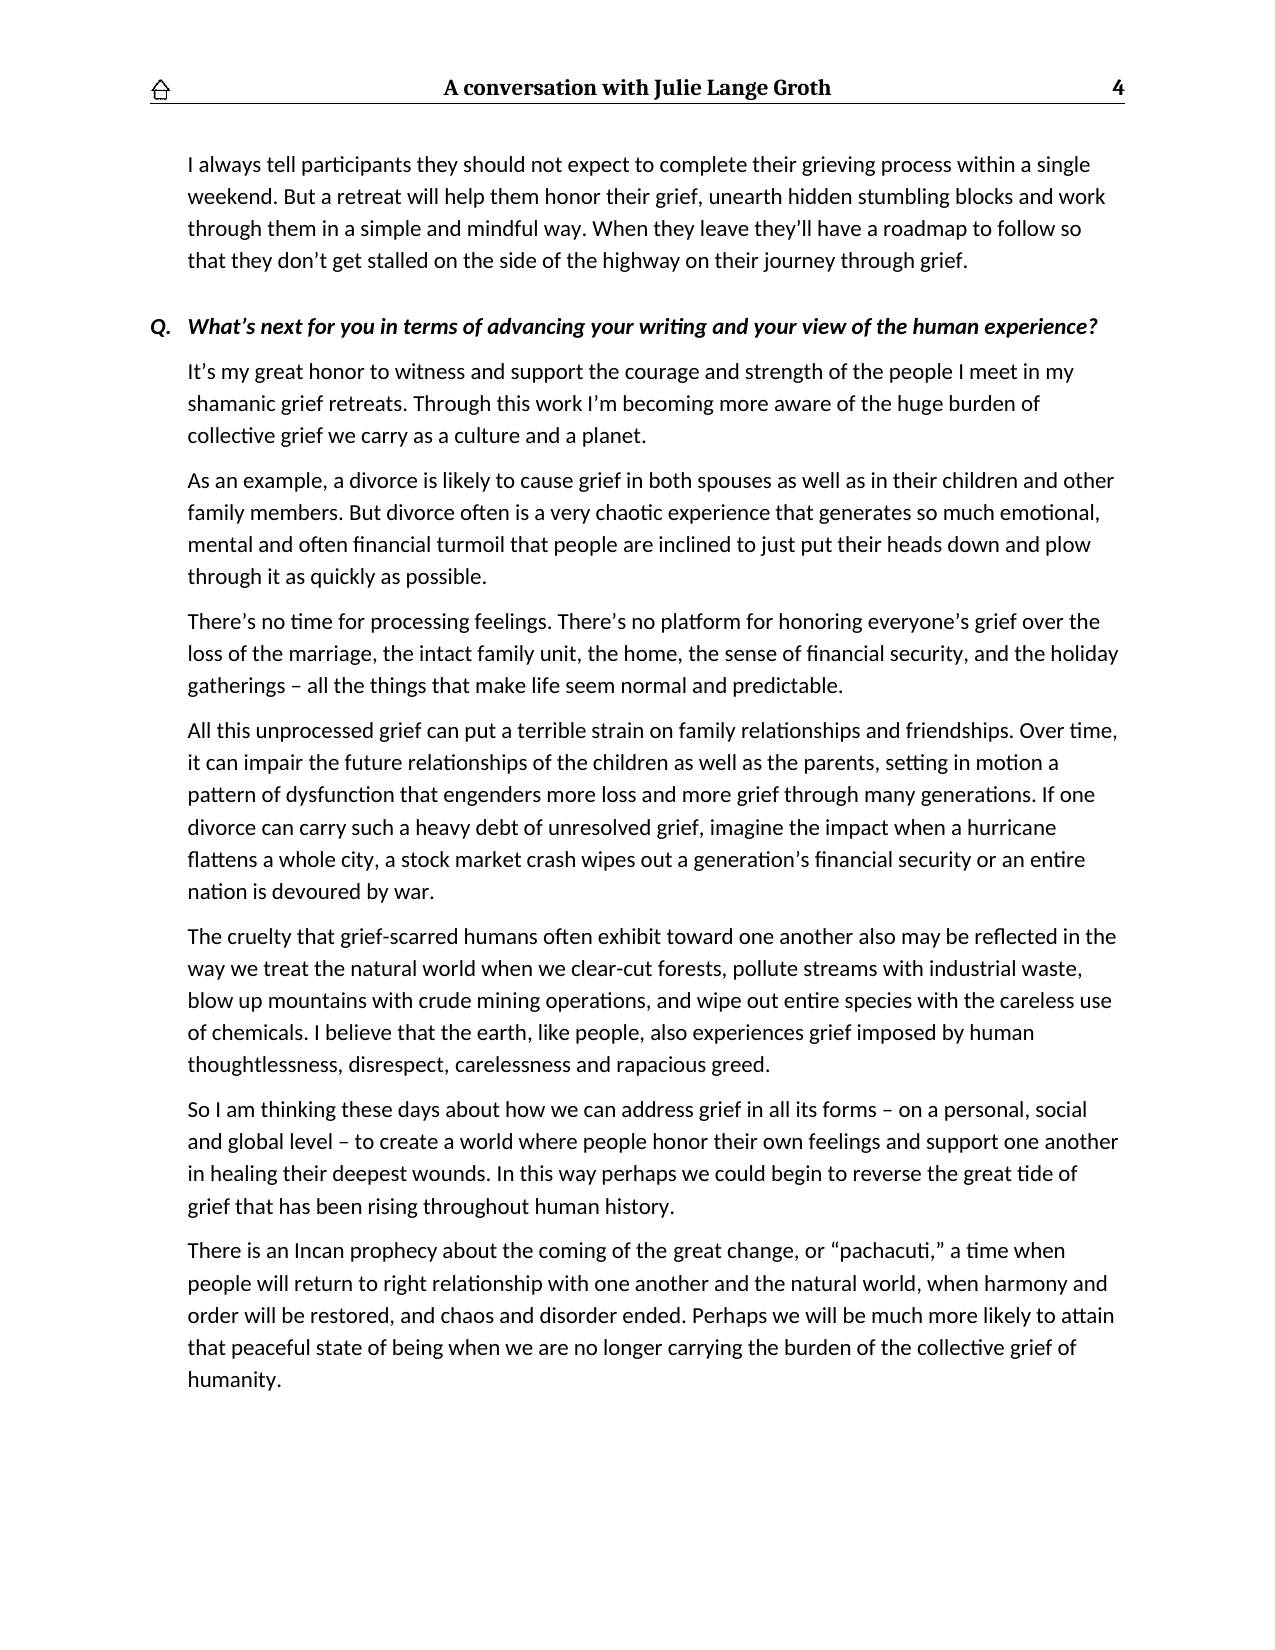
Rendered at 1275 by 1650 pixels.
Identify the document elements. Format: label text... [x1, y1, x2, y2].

text As an example, a divorce is likely to cause grief in both spouses as well as in their children and other family members. But divorce often is a very chaotic experience that generates so much emotional, mental and often financial turmoil that people are inclined to just put their heads down and plow through it as quickly as possible. [187, 466, 1125, 590]
text There’s no time for processing feelings. There’s no platform for honoring everyone’s grief over the loss of the marriage, the intact family unit, the home, the sense of financial security, and the holiday gatherings – all the things that make life seem normal and predictable. [187, 607, 1125, 699]
text I always tell participants they should not expect to complete their grieving process within a single weekend. But a retreat will help them honor their grief, unearth hidden stumbling blocks and work through them in a simple and mindful way. When they leave they’ll have a roadmap to follow so that they don’t get stalled on the side of the highway on their journey through grief. [187, 150, 1125, 274]
text The cruelty that grief-scarred humans often exhibit toward one another also may be reflected in the way we treat the natural world when we clear-cut forests, pollute streams with industrial waste, blow up mountains with crude mining operations, and wipe out entire species with the careless use of chemicals. I believe that the earth, like people, also experiences grief imposed by human thoughtlessness, disrespect, carelessness and rapacious greed. [187, 922, 1125, 1078]
text It’s my great honor to witness and support the courage and strength of the people I meet in my shamanic grief retreats. Through this work I’m becoming more aware of the huge burden of collective grief we carry as a culture and a planet. [187, 357, 1125, 449]
text Q. What’s next for you in terms of advancing your writing and your view of the human experience? [150, 312, 1125, 340]
text There is an Incan prophecy about the coming of the great change, or “pachacuti,” a time when people will return to right relationship with one another and the natural world, when harmony and order will be restored, and chaos and disorder ended. Perhaps we will be much more likely to attain that peaceful state of being when we are no longer carrying the burden of the collective grief of humanity. [187, 1236, 1125, 1393]
text All this unprocessed grief can put a terrible strain on family relationships and friendships. Over time, it can impair the future relationships of the children as well as the parents, setting in motion a pattern of dysfunction that engenders more loss and more grief through many generations. If one divorce can carry such a heavy debt of unresolved grief, imagine the impact when a hurricane flattens a whole city, a stock market crash wipes out a generation’s financial security or an entire nation is devoured by war. [187, 716, 1125, 905]
text So I am thinking these days about how we can address grief in all its forms – on a personal, social and global level – to create a world where people honor their own feelings and support one another in healing their deepest wounds. In this way perhaps we could begin to reverse the great tide of grief that has been rising throughout human history. [187, 1095, 1125, 1220]
picture [148, 77, 172, 101]
